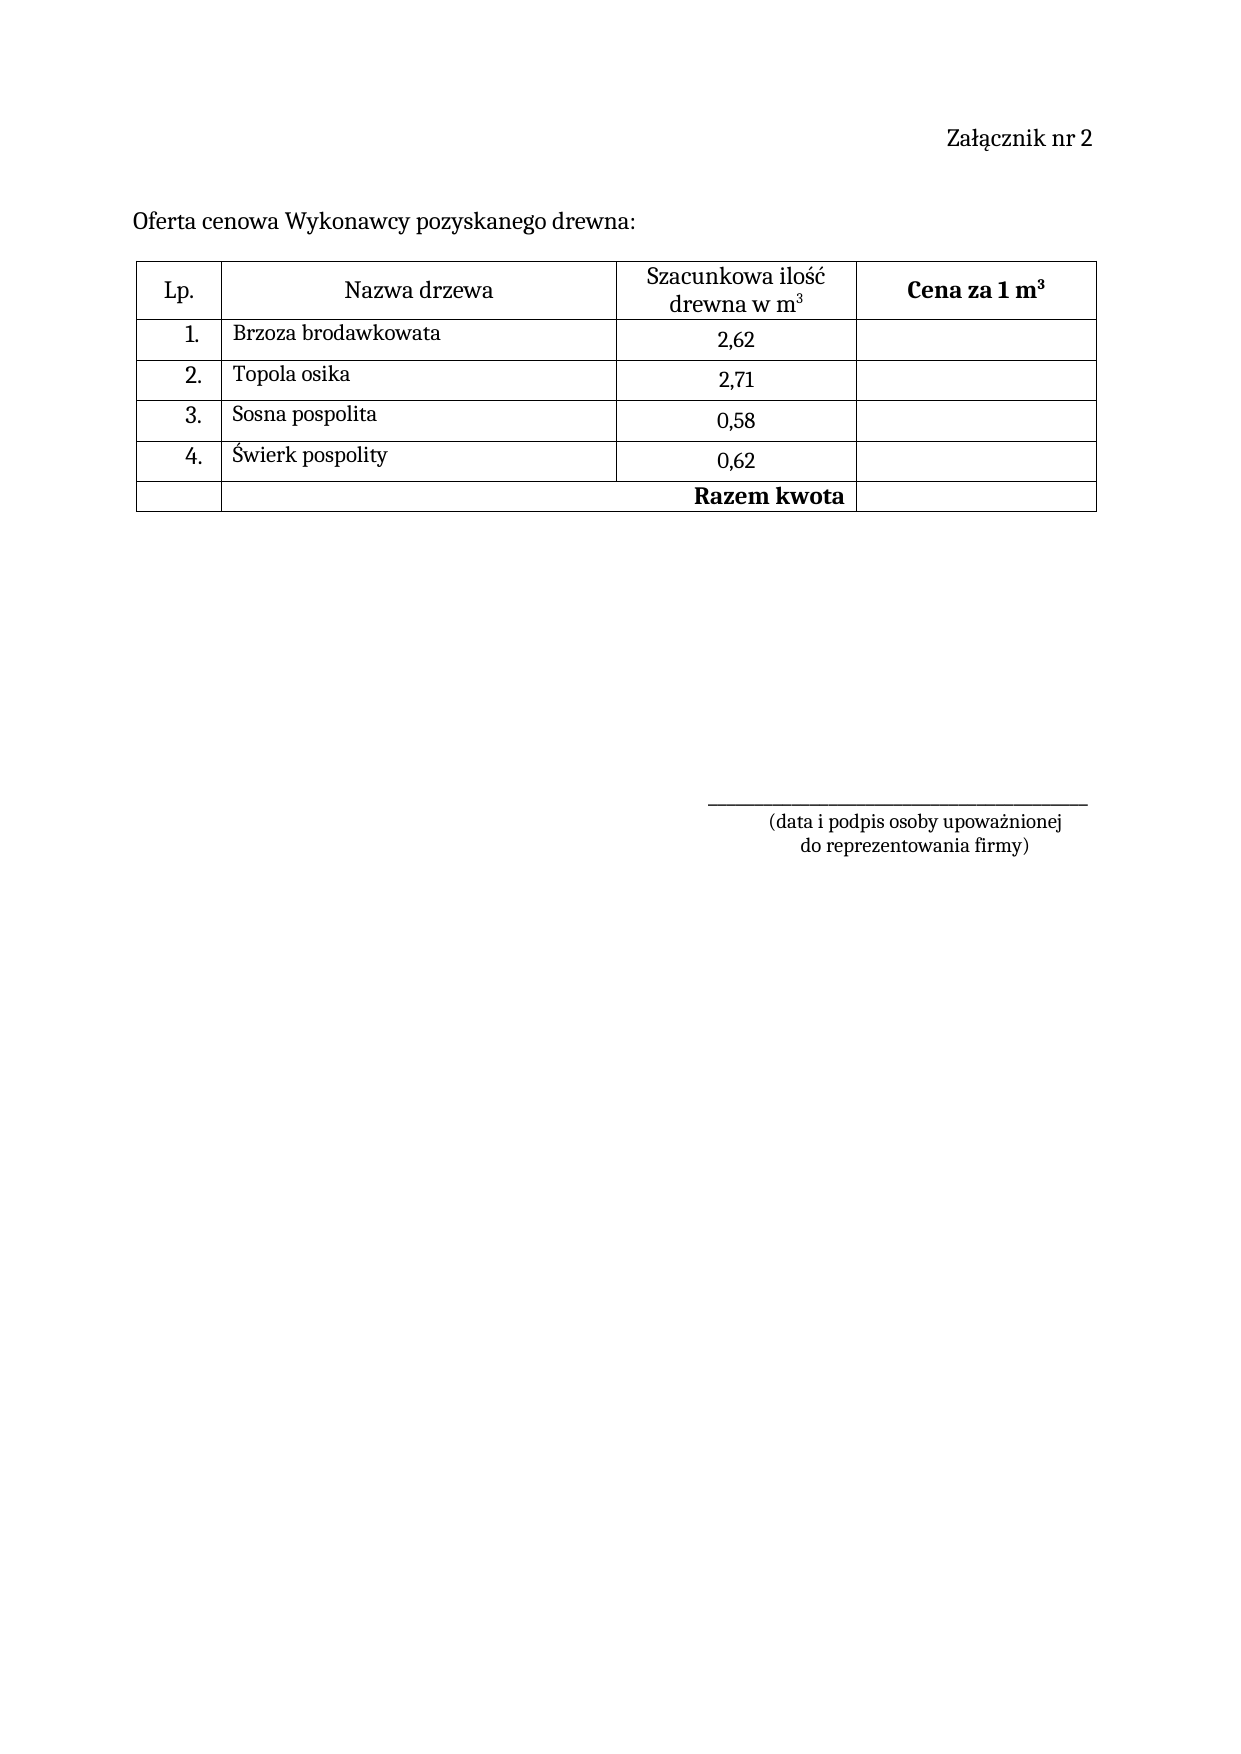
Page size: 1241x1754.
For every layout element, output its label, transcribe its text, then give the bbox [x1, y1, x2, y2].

table_cell Sosna pospolita [222, 401, 616, 441]
table_cell Topola osika [222, 361, 616, 400]
table_cell 2,71 [617, 361, 856, 400]
table_cell [857, 361, 1096, 400]
table_cell [857, 442, 1096, 481]
table_cell [857, 482, 1096, 511]
table_header Cena za 1 m3 [857, 262, 1096, 319]
table_cell [137, 482, 221, 511]
table_cell [857, 320, 1096, 359]
table_cell [137, 320, 221, 359]
table_cell Brzoza brodawkowata [222, 320, 616, 359]
table_cell Świerk pospolity [222, 442, 616, 481]
table_header Lp. [137, 262, 221, 319]
text (data i podpis osoby upoważnionej [664, 810, 1093, 834]
table_cell [137, 401, 221, 441]
table_cell 0,58 [617, 401, 856, 441]
table_header Nazwa drzewa [222, 262, 616, 319]
text Oferta cenowa Wykonawcy pozyskanego drewna: [133, 207, 1093, 235]
table_cell 0,62 [617, 442, 856, 481]
table_cell Razem kwota [222, 482, 856, 511]
table_header Szacunkowa ilość drewna w m3 [617, 262, 856, 319]
table_cell [137, 442, 221, 481]
text _________________________________________ [664, 781, 1093, 810]
table_cell [137, 361, 221, 400]
text do reprezentowania firmy) [738, 834, 1093, 858]
table_cell 2,62 [617, 320, 856, 359]
table_cell [857, 401, 1096, 441]
